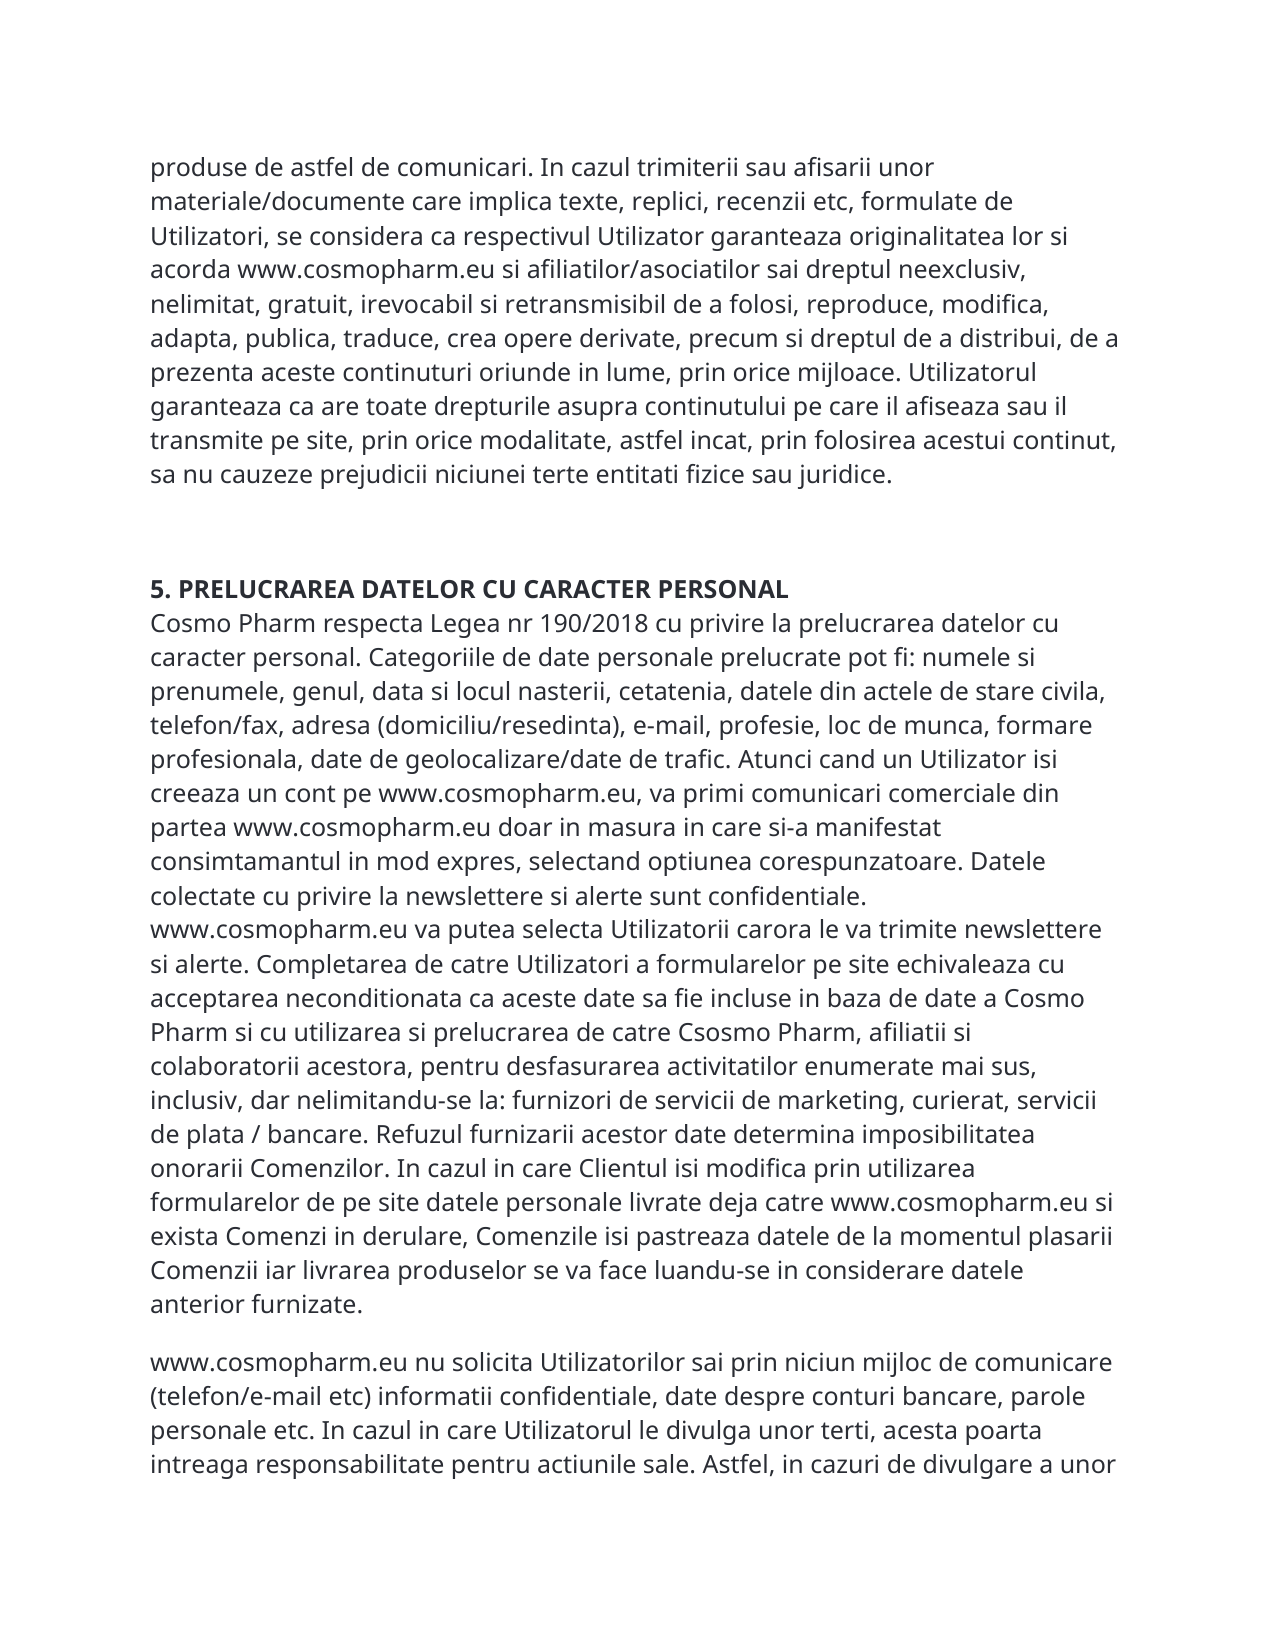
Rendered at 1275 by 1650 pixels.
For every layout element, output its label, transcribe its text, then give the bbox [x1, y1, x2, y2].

text Cosmo Pharm respecta Legea nr 190/2018 cu privire la prelucrarea datelor cu caracter personal. Categoriile de date personale prelucrate pot fi: numele si prenumele, genul, data si locul nasterii, cetatenia, datele din actele de stare civila, telefon/fax, adresa (domiciliu/resedinta), e-mail, profesie, loc de munca, formare profesionala, date de geolocalizare/date de trafic. Atunci cand un Utilizator isi creeaza un cont pe www.cosmopharm.eu, va primi comunicari comerciale din partea www.cosmopharm.eu doar in masura in care si-a manifestat consimtamantul in mod expres, selectand optiunea corespunzatoare. Datele colectate cu privire la newslettere si alerte sunt confidentiale. www.cosmopharm.eu va putea selecta Utilizatorii carora le va trimite newslettere si alerte. Completarea de catre Utilizatori a formularelor pe site echivaleaza cu acceptarea neconditionata ca aceste date sa fie incluse in baza de date a Cosmo Pharm si cu utilizarea si prelucrarea de catre Csosmo Pharm, afiliatii si colaboratorii acestora, pentru desfasurarea activitatilor enumerate mai sus, inclusiv, dar nelimitandu-se la: furnizori de servicii de marketing, curierat, servicii de plata / bancare. Refuzul furnizarii acestor date determina imposibilitatea onorarii Comenzilor. In cazul in care Clientul isi modifica prin utilizarea formularelor de pe site datele personale livrate deja catre www.cosmopharm.eu si exista Comenzi in derulare, Comenzile isi pastreaza datele de la momentul plasarii Comenzii iar livrarea produselor se va face luandu-se in considerare datele anterior furnizate. [150, 606, 1125, 1321]
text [150, 150, 1125, 491]
text 5. PRELUCRAREA DATELOR CU CARACTER PERSONAL [150, 572, 1125, 606]
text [150, 1344, 1125, 1481]
